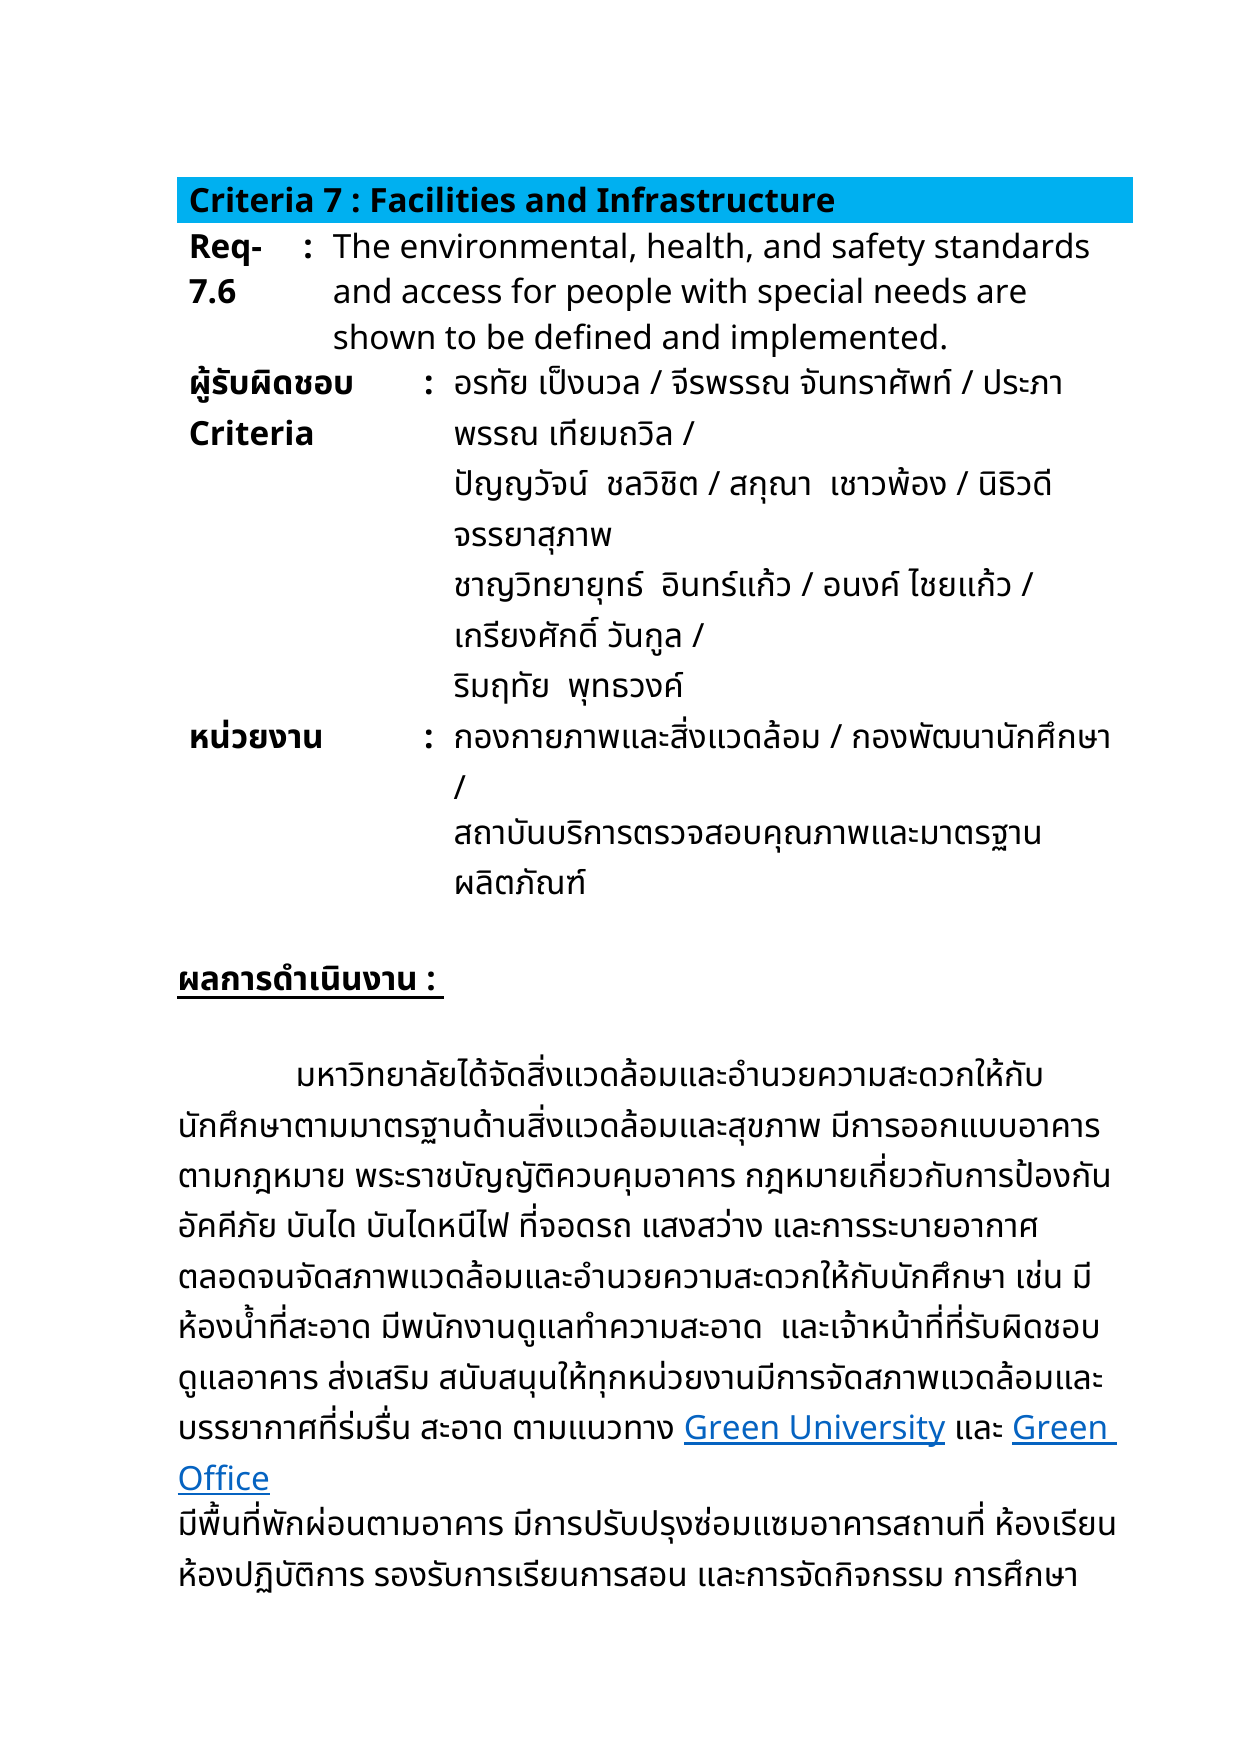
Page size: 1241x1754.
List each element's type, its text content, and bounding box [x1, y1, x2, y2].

table_cell : [292, 223, 321, 359]
text ผลการดำเนินงาน : [177, 955, 1122, 1006]
table_cell The environmental, health, and safety standards and access for people with special needs are shown to be defined and implemented. [321, 223, 1133, 359]
table_header Criteria 7 : Facilities and Infrastructure [177, 177, 1133, 223]
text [177, 1051, 1122, 1601]
table_cell ผู้รับผิดชอบ Criteria [177, 359, 413, 713]
table_cell กองกายภาพและสิ่งแวดล้อม / กองพัฒนานักศึกษา / สถาบันบริการตรวจสอบคุณภาพและมาตรฐานผลิตภัณฑ์ [442, 713, 1133, 910]
table_cell หน่วยงาน [177, 713, 413, 910]
table_cell อรทัย เป็งนวล / จีรพรรณ จันทราศัพท์ / ประภาพรรณ เทียมถวิล / ปัญญวัจน์ ชลวิชิต / สกุณา เชาวพ้อง / นิธิวดี จรรยาสุภาพ ชาญวิทยายุทธ์ อินทร์แก้ว / อนงค์ ไชยแก้ว / เกรียงศักดิ์ วันกูล / ริมฤทัย พุทธวงค์ [442, 359, 1133, 713]
table_cell : [413, 713, 442, 910]
table_cell : [413, 359, 442, 713]
table_cell Req-7.6 [177, 223, 292, 359]
